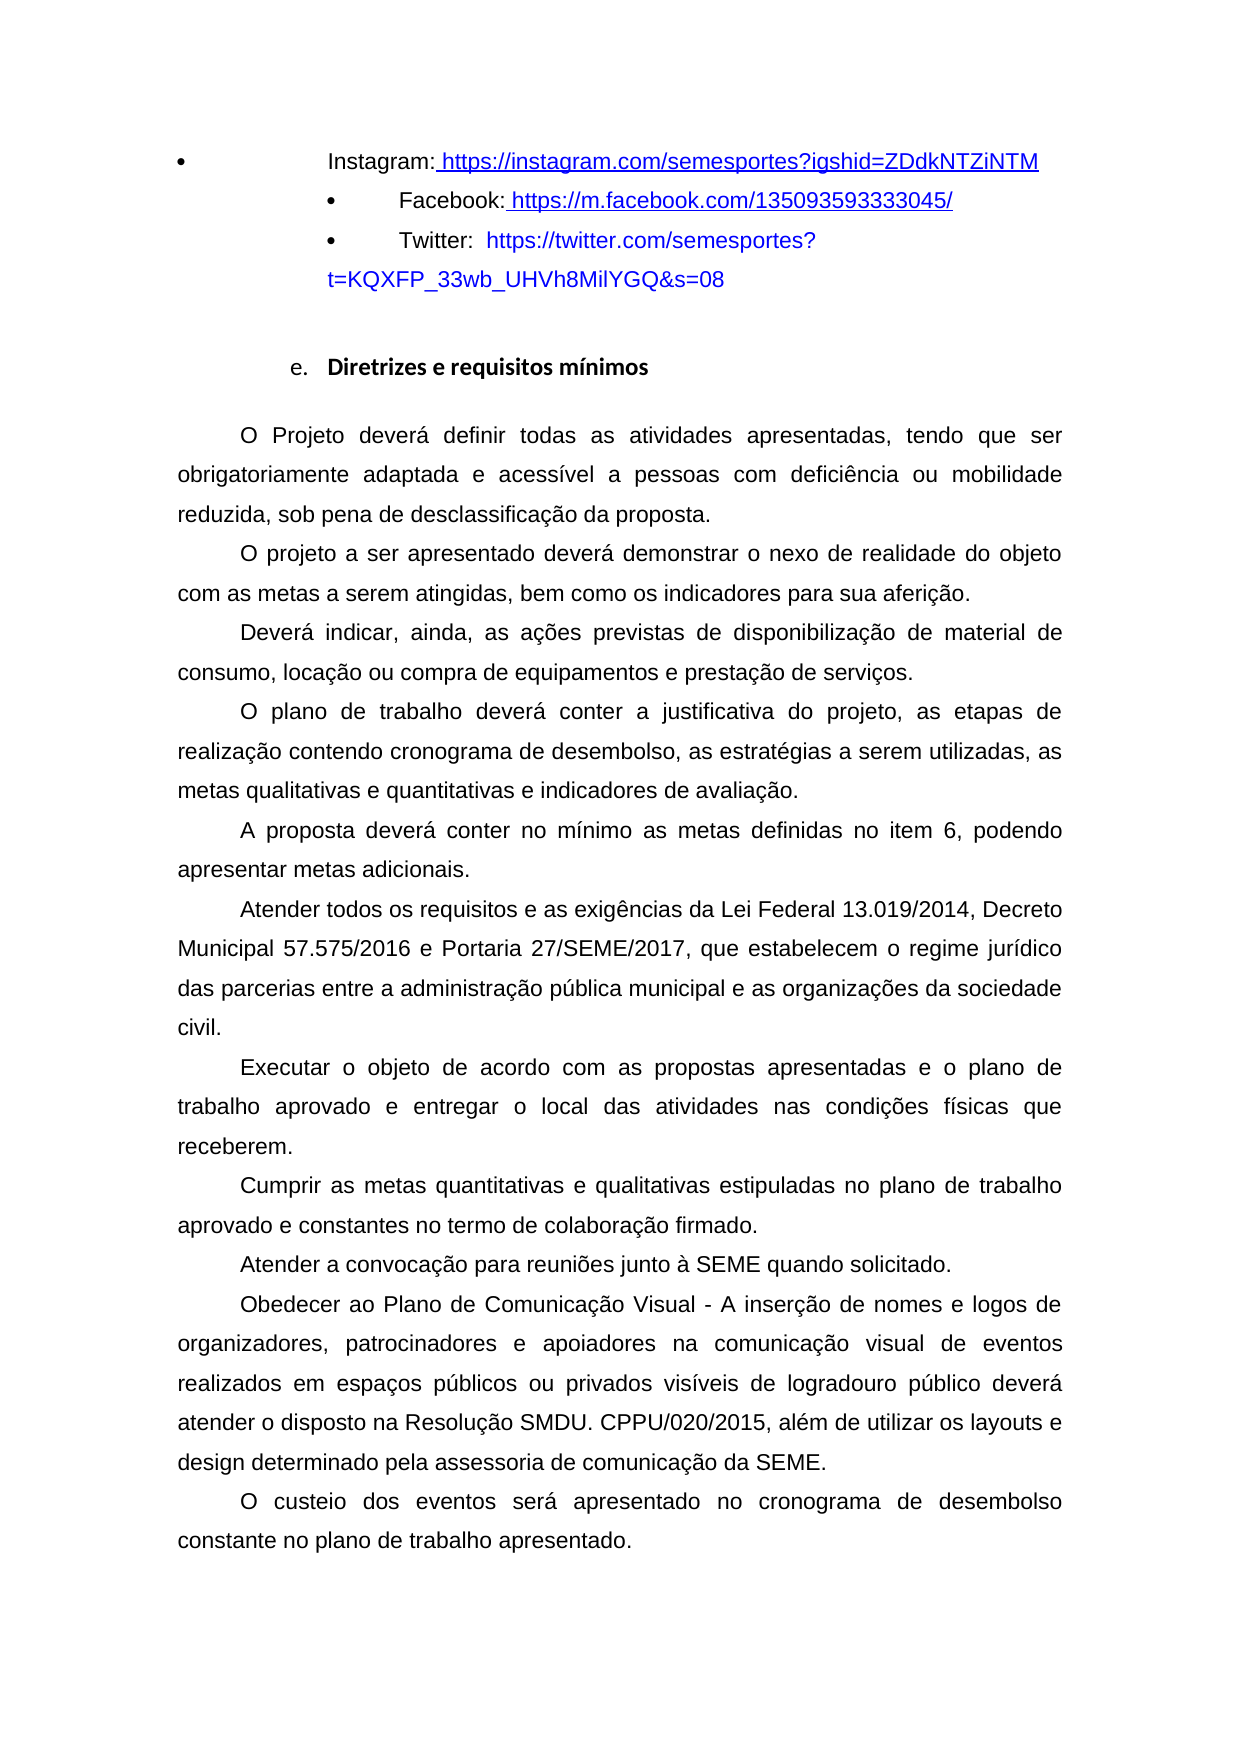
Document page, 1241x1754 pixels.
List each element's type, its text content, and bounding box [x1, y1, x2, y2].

text A proposta deverá conter no mínimo as metas definidas no item 6, podendo apresentar metas adicionais. [177, 817, 1063, 883]
text O Projeto deverá definir todas as atividades apresentadas, tendo que ser obrigatoriamente adaptada e acessível a pessoas com deficiência ou mobilidade reduzida, sob pena de desclassificação da proposta. [177, 422, 1063, 527]
list Facebook: https://m.facebook.com/135093593333045/ [327, 187, 1063, 213]
list Instagram: https://instagram.com/semesportes?igshid=ZDdkNTZiNTM [177, 148, 1063, 174]
list Twitter: https://twitter.com/semesportes?t=KQXFP_33wb_UHVh8MilYGQ&s=08 [327, 227, 1063, 292]
text Cumprir as metas quantitativas e qualitativas estipuladas no plano de trabalho aprovado e constantes no termo de colaboração firmado. [177, 1172, 1063, 1238]
text Atender todos os requisitos e as exigências da Lei Federal 13.019/2014, Decreto Municipal 57.575/2016 e Portaria 27/SEME/2017, que estabelecem o regime jurídico das parcerias entre a administração pública municipal e as organizações da sociedade civil. [177, 896, 1063, 1041]
text Obedecer ao Plano de Comunicação Visual - A inserção de nomes e logos de organizadores, patrocinadores e apoiadores na comunicação visual de eventos realizados em espaços públicos ou privados visíveis de logradouro público deverá atender o disposto na Resolução SMDU. CPPU/020/2015, além de utilizar os layouts e design determinado pela assessoria de comunicação da SEME. [177, 1291, 1063, 1475]
text O custeio dos eventos será apresentado no cronograma de desembolso constante no plano de trabalho apresentado. [177, 1488, 1063, 1554]
text Atender a convocação para reuniões junto à SEME quando solicitado. [177, 1251, 1063, 1277]
text Executar o objeto de acordo com as propostas apresentadas e o plano de trabalho aprovado e entregar o local das atividades nas condições físicas que receberem. [177, 1054, 1063, 1159]
text O projeto a ser apresentado deverá demonstrar o nexo de realidade do objeto com as metas a serem atingidas, bem como os indicadores para sua aferição. [177, 540, 1063, 606]
list Diretrizes e requisitos mínimos [290, 351, 1063, 382]
text O plano de trabalho deverá conter a justificativa do projeto, as etapas de realização contendo cronograma de desembolso, as estratégias a serem utilizadas, as metas qualitativas e quantitativas e indicadores de avaliação. [177, 698, 1063, 804]
text Deverá indicar, ainda, as ações previstas de disponibilização de material de consumo, locação ou compra de equipamentos e prestação de serviços. [177, 619, 1063, 685]
